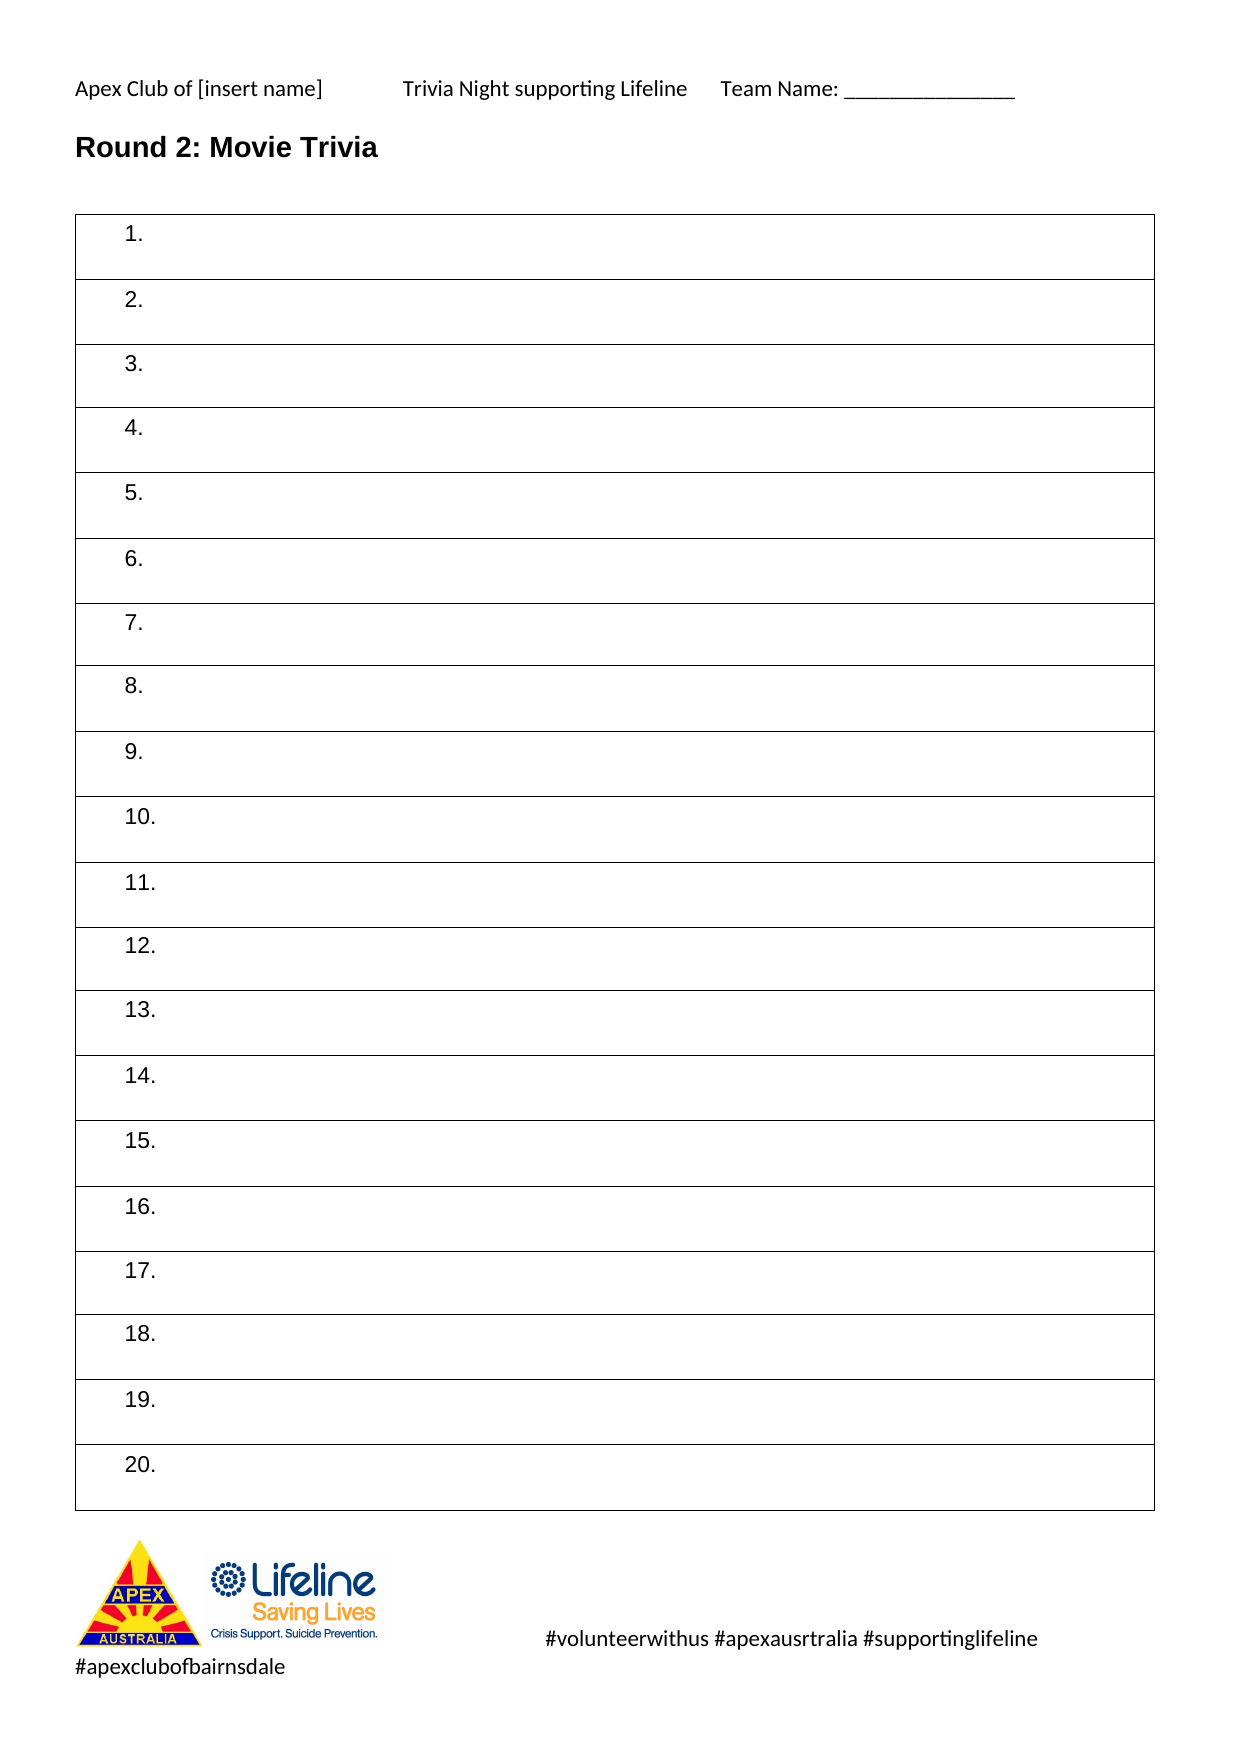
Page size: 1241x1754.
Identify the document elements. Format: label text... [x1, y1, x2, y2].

table_cell [76, 797, 1154, 862]
table_cell [76, 1056, 1154, 1120]
table_cell [76, 1252, 1154, 1313]
table_cell [76, 1121, 1154, 1186]
table_cell [76, 604, 1154, 665]
table_cell [76, 863, 1154, 927]
table_cell [76, 666, 1154, 731]
picture [75, 1538, 386, 1647]
table_cell [76, 1187, 1154, 1251]
table_cell [76, 280, 1154, 344]
text Round 2: Movie Trivia [75, 130, 1165, 163]
table_cell [76, 345, 1154, 407]
table_cell [76, 991, 1154, 1055]
table_cell [76, 1315, 1154, 1379]
table_cell [76, 473, 1154, 538]
table_cell [76, 408, 1154, 472]
table_cell [76, 1380, 1154, 1444]
table_cell [76, 539, 1154, 603]
table_header [76, 215, 1154, 279]
table_cell [76, 732, 1154, 796]
table_cell [76, 1445, 1154, 1510]
table_cell [76, 928, 1154, 989]
